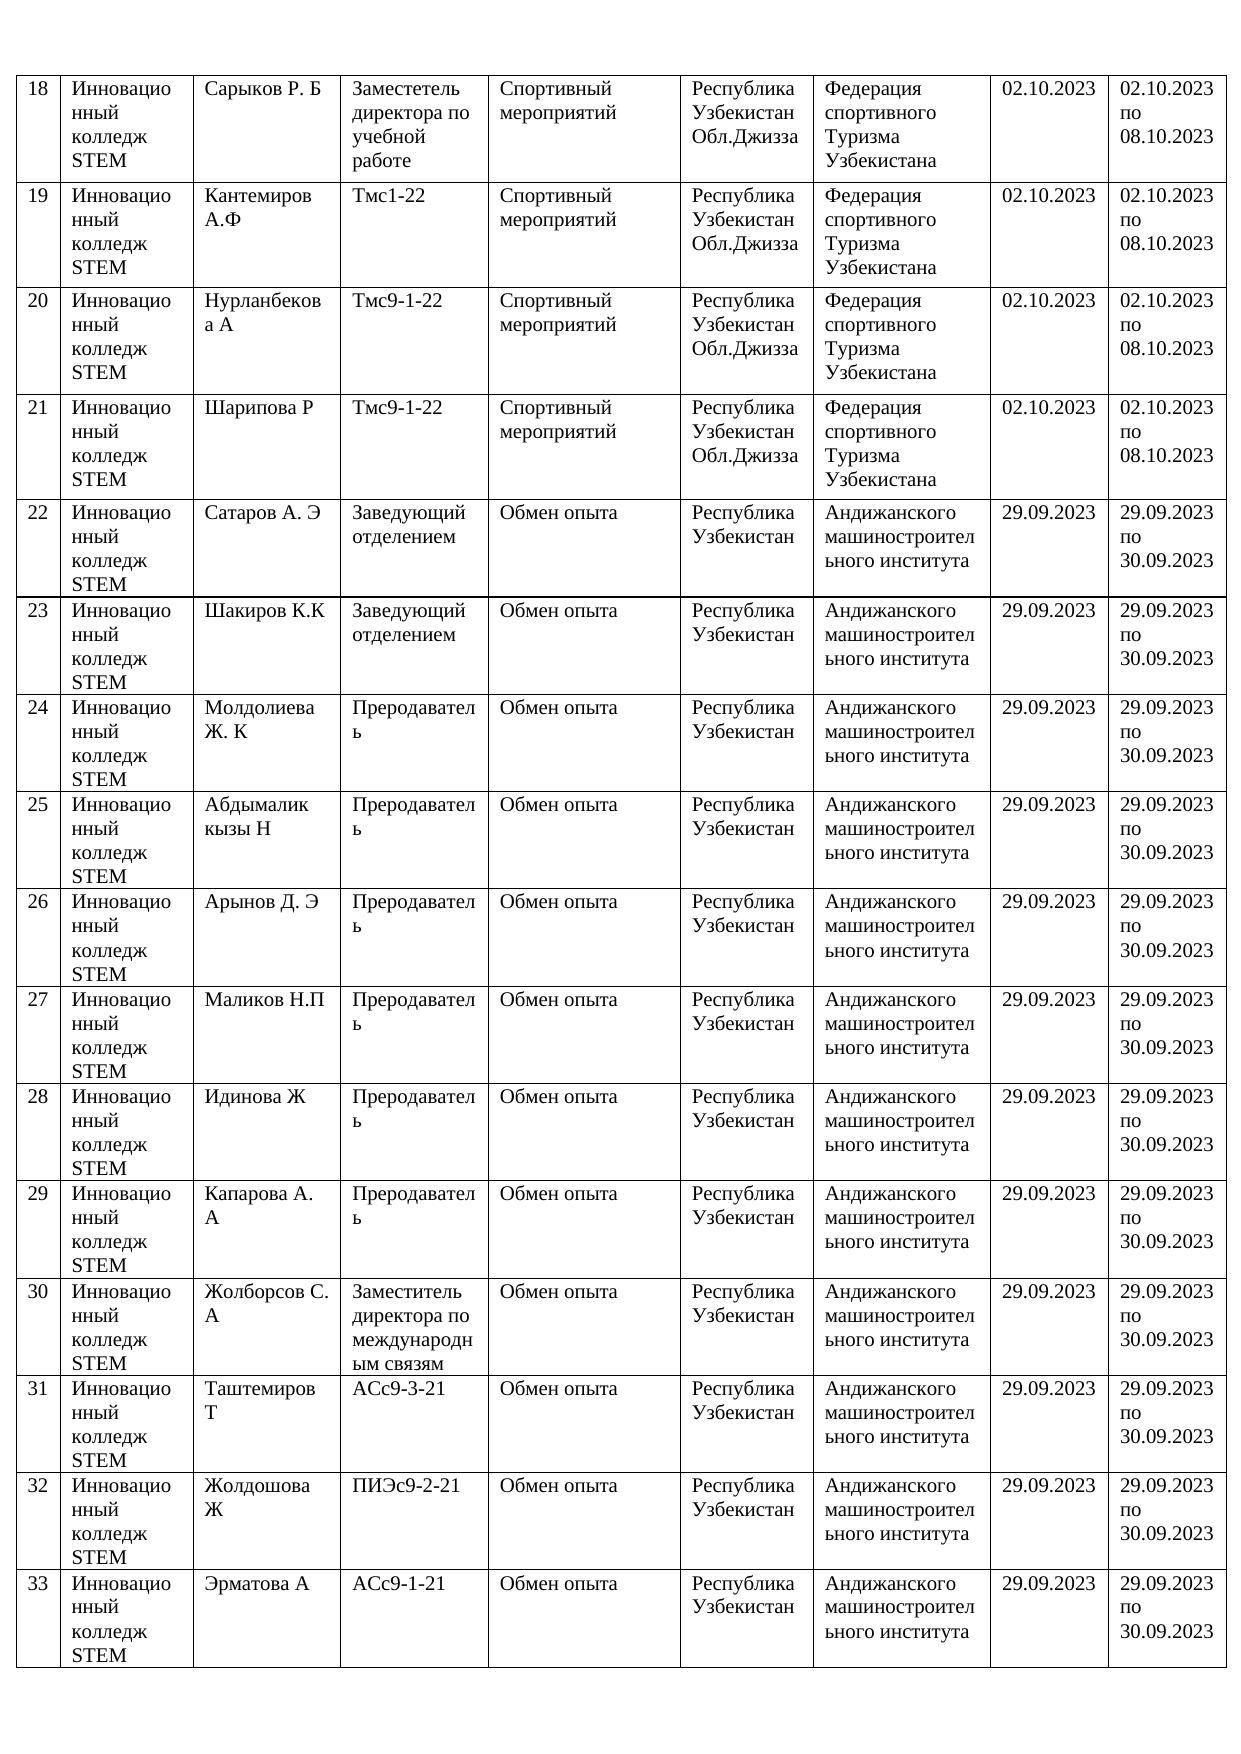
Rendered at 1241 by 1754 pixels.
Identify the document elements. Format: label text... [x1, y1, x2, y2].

table_cell 29.09.2023 по 30.09.2023 [1109, 1279, 1226, 1375]
table_cell 02.10.2023 [991, 183, 1108, 287]
table_cell Заместетель директора по учебной работе [341, 76, 488, 182]
table_cell 29.09.2023 [991, 987, 1108, 1083]
table_cell Инновационный колледж STEM [61, 598, 193, 694]
table_cell Инновационный колледж STEM [61, 1473, 193, 1569]
table_cell ПИЭс9-2-21 [341, 1473, 488, 1569]
table_cell Преродаватель [341, 889, 488, 986]
table_cell 32 [17, 1473, 60, 1569]
table_cell Инновационный колледж STEM [61, 500, 193, 596]
table_cell 22 [17, 500, 60, 596]
table_cell Республика Узбекистан [681, 1181, 813, 1277]
table_cell Инновационный колледж STEM [61, 1181, 193, 1277]
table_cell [681, 1570, 813, 1667]
table_cell Андижанского машиностроительного института [814, 1376, 990, 1472]
table_cell Таштемиров Т [194, 1376, 340, 1472]
table_cell 02.10.2023 по 08.10.2023 [1109, 183, 1226, 287]
table_cell Андижанского машиностроительного института [814, 987, 990, 1083]
table_cell 29.09.2023 по 30.09.2023 [1109, 987, 1226, 1083]
table_cell 23 [17, 598, 60, 694]
table_cell 29.09.2023 по 30.09.2023 [1109, 792, 1226, 888]
table_cell Спортивный мероприятий [489, 76, 680, 182]
table_cell 25 [17, 792, 60, 888]
table_cell Обмен опыта [489, 1376, 680, 1472]
table_cell 02.10.2023 по 08.10.2023 [1109, 288, 1226, 394]
table_cell 33 [17, 1570, 60, 1667]
table_cell 29.09.2023 [991, 1279, 1108, 1375]
table_cell Обмен опыта [489, 1084, 680, 1180]
table_cell Андижанского машиностроительного института [814, 1084, 990, 1180]
table_cell Арынов Д. Э [194, 889, 340, 986]
table_cell Андижанского машиностроительного института [814, 1473, 990, 1569]
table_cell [61, 76, 193, 182]
table_cell 29.09.2023 [991, 1473, 1108, 1569]
table_cell 02.10.2023 по 08.10.2023 [1109, 395, 1226, 499]
table_cell Тмс1-22 [341, 183, 488, 287]
table_cell Андижанского машиностроительного института [814, 792, 990, 888]
table_cell Преродаватель [341, 1181, 488, 1277]
table_cell Сарыков Р. Б [194, 76, 340, 182]
table_cell Андижанского машиностроительного института [814, 889, 990, 986]
table_cell Республика Узбекистан [681, 1376, 813, 1472]
table_cell Республика Узбекистан [681, 987, 813, 1083]
table_cell 29.09.2023 по 30.09.2023 [1109, 1084, 1226, 1180]
table_cell Андижанского машиностроительного института [814, 598, 990, 694]
table_cell Обмен опыта [489, 1570, 680, 1667]
table_cell Заведующий отделением [341, 500, 488, 596]
table_cell 29 [17, 1181, 60, 1277]
table_cell Андижанского машиностроительного института [814, 695, 990, 791]
table_cell 29.09.2023 по 30.09.2023 [1109, 598, 1226, 694]
table_cell 29.09.2023 по 30.09.2023 [1109, 1376, 1226, 1472]
table_cell Обмен опыта [489, 889, 680, 986]
table_cell 30 [17, 1279, 60, 1375]
table_cell Обмен опыта [489, 1473, 680, 1569]
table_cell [1109, 1570, 1226, 1667]
table_cell 29.09.2023 по 30.09.2023 [1109, 1181, 1226, 1277]
table_cell 02.10.2023 [991, 288, 1108, 394]
table_cell Республика Узбекистан [681, 695, 813, 791]
table_cell 29.09.2023 [991, 1376, 1108, 1472]
table_cell Инновационный колледж STEM [61, 1279, 193, 1375]
table_cell Эрматова А [194, 1570, 340, 1667]
table_cell Инновационный колледж STEM [61, 1376, 193, 1472]
table_cell 29.09.2023 [991, 500, 1108, 596]
table_cell Инновационный колледж STEM [61, 792, 193, 888]
table_cell Обмен опыта [489, 500, 680, 596]
table_cell Инновационный колледж STEM [61, 183, 193, 287]
table_cell Спортивный мероприятий [489, 288, 680, 394]
table_cell 29.09.2023 [991, 792, 1108, 888]
table_cell Инновационный колледж STEM [61, 987, 193, 1083]
table_cell 29.09.2023 [991, 1570, 1108, 1667]
table_cell Кантемиров А.Ф [194, 183, 340, 287]
table_cell Тмс9-1-22 [341, 288, 488, 394]
table_cell АСс9-3-21 [341, 1376, 488, 1472]
table_cell Обмен опыта [489, 792, 680, 888]
table_cell Обмен опыта [489, 987, 680, 1083]
table_cell Инновационный колледж STEM [61, 1084, 193, 1180]
table_cell Инновационный колледж STEM [61, 889, 193, 986]
table_cell Республика Узбекистан [681, 1473, 813, 1569]
table_cell Нурланбекова А [194, 288, 340, 394]
table_cell 02.10.2023 по 08.10.2023 [1109, 76, 1226, 182]
table_cell Андижанского машиностроительного института [814, 1181, 990, 1277]
table_cell 24 [17, 695, 60, 791]
table_cell Республика Узбекистан [681, 792, 813, 888]
table_cell Обмен опыта [489, 1181, 680, 1277]
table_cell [814, 1570, 990, 1667]
table_cell Андижанского машиностроительного института [814, 500, 990, 596]
table_cell Жолборсов С. А [194, 1279, 340, 1375]
table_cell 29.09.2023 [991, 598, 1108, 694]
table_cell Сатаров А. Э [194, 500, 340, 596]
table_cell Шарипова Р [194, 395, 340, 499]
table_cell 29.09.2023 [991, 695, 1108, 791]
table_cell Молдолиева Ж. К [194, 695, 340, 791]
table_cell Тмс9-1-22 [341, 395, 488, 499]
table_cell 29.09.2023 по 30.09.2023 [1109, 889, 1226, 986]
table_cell 29.09.2023 по 30.09.2023 [1109, 1473, 1226, 1569]
table_cell Обмен опыта [489, 695, 680, 791]
table_cell Абдымалик кызы Н [194, 792, 340, 888]
table_cell Обмен опыта [489, 598, 680, 694]
table_cell Республика Узбекистан Обл.Джизза [681, 395, 813, 499]
table_cell Спортивный мероприятий [489, 395, 680, 499]
table_cell АСс9-1-21 [341, 1570, 488, 1667]
table_cell Республика Узбекистан Обл.Джизза [681, 76, 813, 182]
table_cell Шакиров К.К [194, 598, 340, 694]
table_cell 20 [17, 288, 60, 394]
table_cell Жолдошова Ж [194, 1473, 340, 1569]
table_cell Заведующий отделением [341, 598, 488, 694]
table_cell Андижанского машиностроительного института [814, 1279, 990, 1375]
table_cell Республика Узбекистан [681, 889, 813, 986]
table_cell 18 [17, 76, 60, 182]
table_cell Инновационный колледж STEM [61, 288, 193, 394]
table_cell Федерация спортивного Туризма Узбекистана [814, 76, 990, 182]
table_cell Федерация спортивного Туризма Узбекистана [814, 395, 990, 499]
table_cell Преродаватель [341, 1084, 488, 1180]
table_cell 29.09.2023 [991, 889, 1108, 986]
table_cell Республика Узбекистан [681, 598, 813, 694]
table_cell Преродаватель [341, 987, 488, 1083]
table_cell Республика Узбекистан Обл.Джизза [681, 183, 813, 287]
table_cell Маликов Н.П [194, 987, 340, 1083]
table_cell Республика Узбекистан [681, 1084, 813, 1180]
table_cell 29.09.2023 по 30.09.2023 [1109, 500, 1226, 596]
table_cell Идинова Ж [194, 1084, 340, 1180]
table_cell Капарова А. А [194, 1181, 340, 1277]
table_cell Спортивный мероприятий [489, 183, 680, 287]
table_cell 02.10.2023 [991, 395, 1108, 499]
table_cell Федерация спортивного Туризма Узбекистана [814, 288, 990, 394]
table_cell 27 [17, 987, 60, 1083]
table_cell Республика Узбекистан [681, 1279, 813, 1375]
table_cell 31 [17, 1376, 60, 1472]
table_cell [61, 1570, 193, 1667]
table_cell Заместитель директора по международным связям [341, 1279, 488, 1375]
table_cell Преродаватель [341, 792, 488, 888]
table_cell 26 [17, 889, 60, 986]
table_cell 19 [17, 183, 60, 287]
table_cell 29.09.2023 [991, 1084, 1108, 1180]
table_cell 28 [17, 1084, 60, 1180]
table_cell Обмен опыта [489, 1279, 680, 1375]
table_cell Инновационный колледж STEM [61, 395, 193, 499]
table_cell Республика Узбекистан [681, 500, 813, 596]
table_cell Федерация спортивного Туризма Узбекистана [814, 183, 990, 287]
table_cell 21 [17, 395, 60, 499]
table_cell 29.09.2023 [991, 1181, 1108, 1277]
table_cell 29.09.2023 по 30.09.2023 [1109, 695, 1226, 791]
table_cell 02.10.2023 [991, 76, 1108, 182]
table_cell Преродаватель [341, 695, 488, 791]
table_cell Республика Узбекистан Обл.Джизза [681, 288, 813, 394]
table_cell Инновационный колледж STEM [61, 695, 193, 791]
